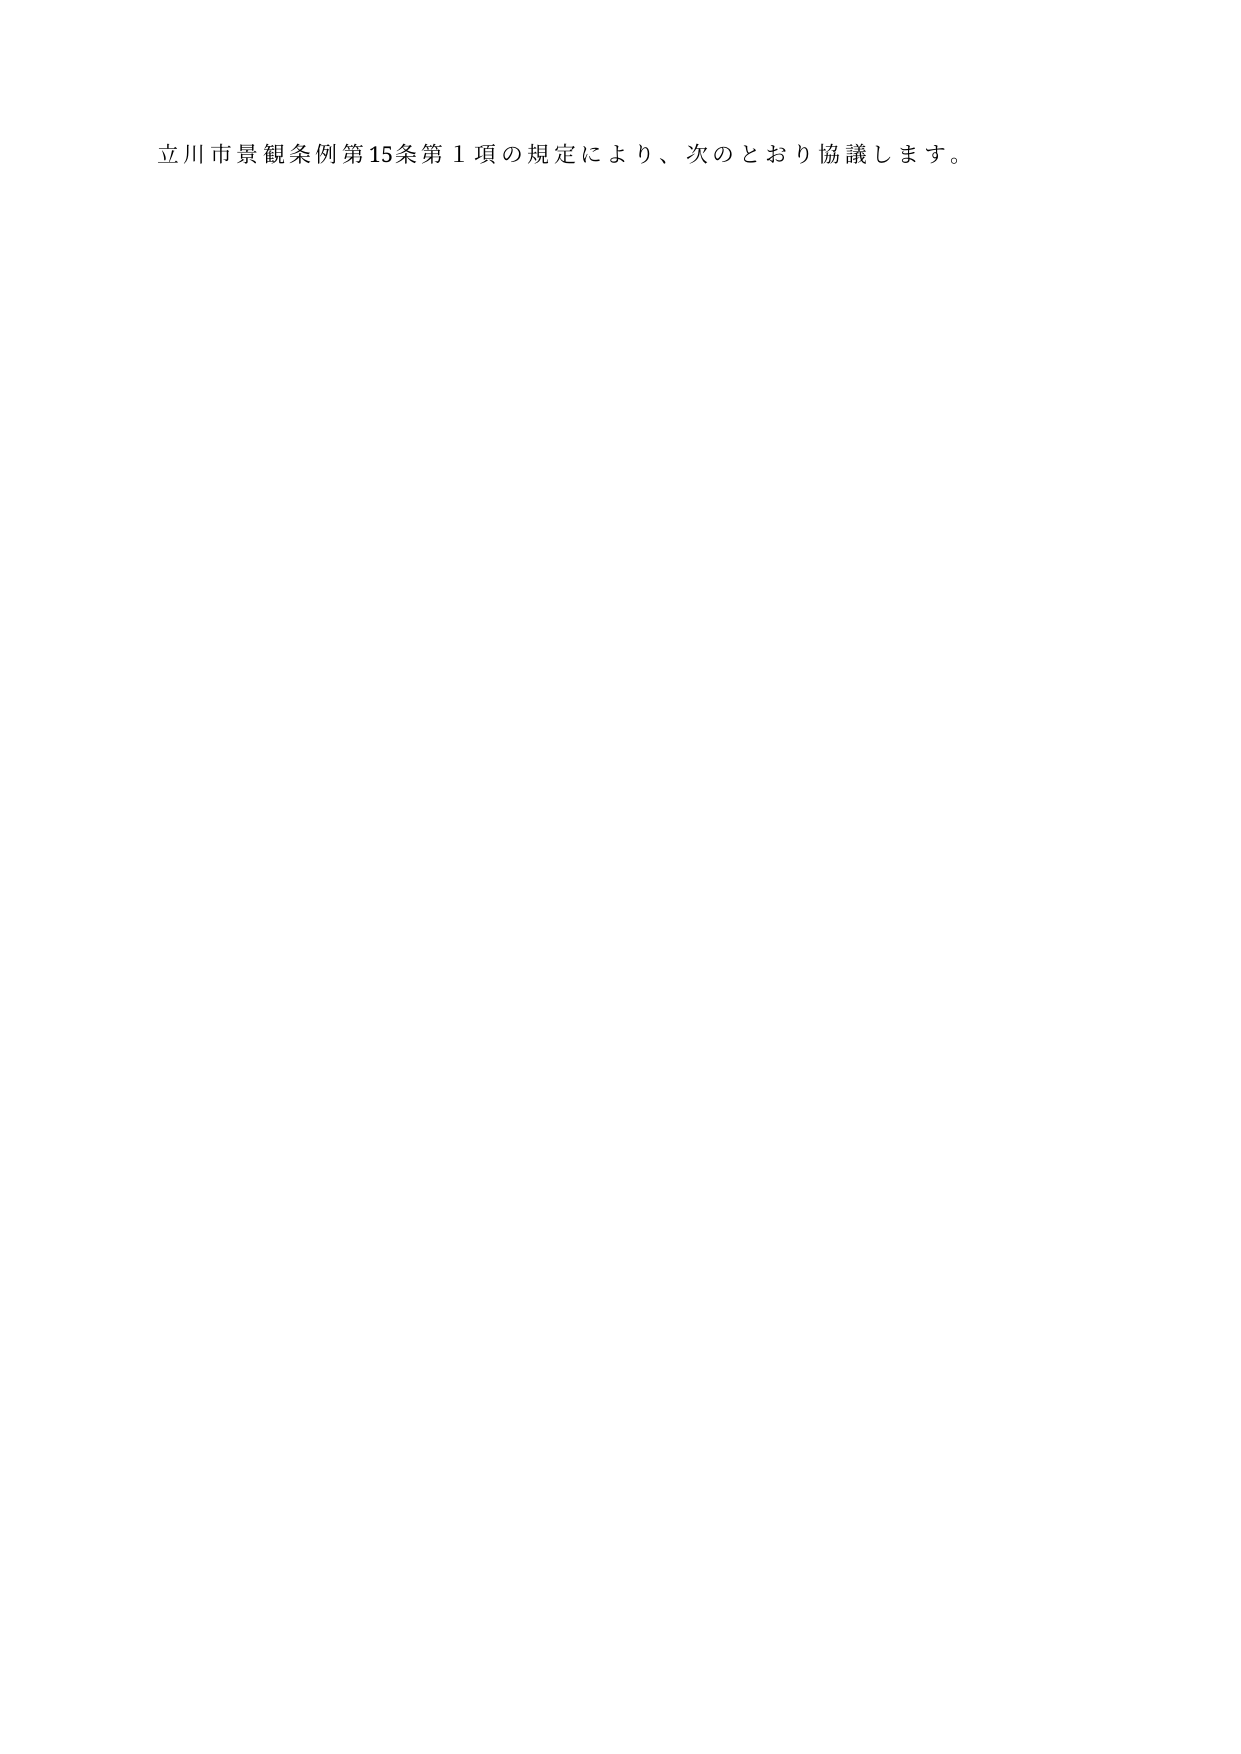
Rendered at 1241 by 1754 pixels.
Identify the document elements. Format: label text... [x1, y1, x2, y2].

text 立川市景観条例第15条第１項の規定により、次のとおり協議します。 [131, 128, 1109, 178]
